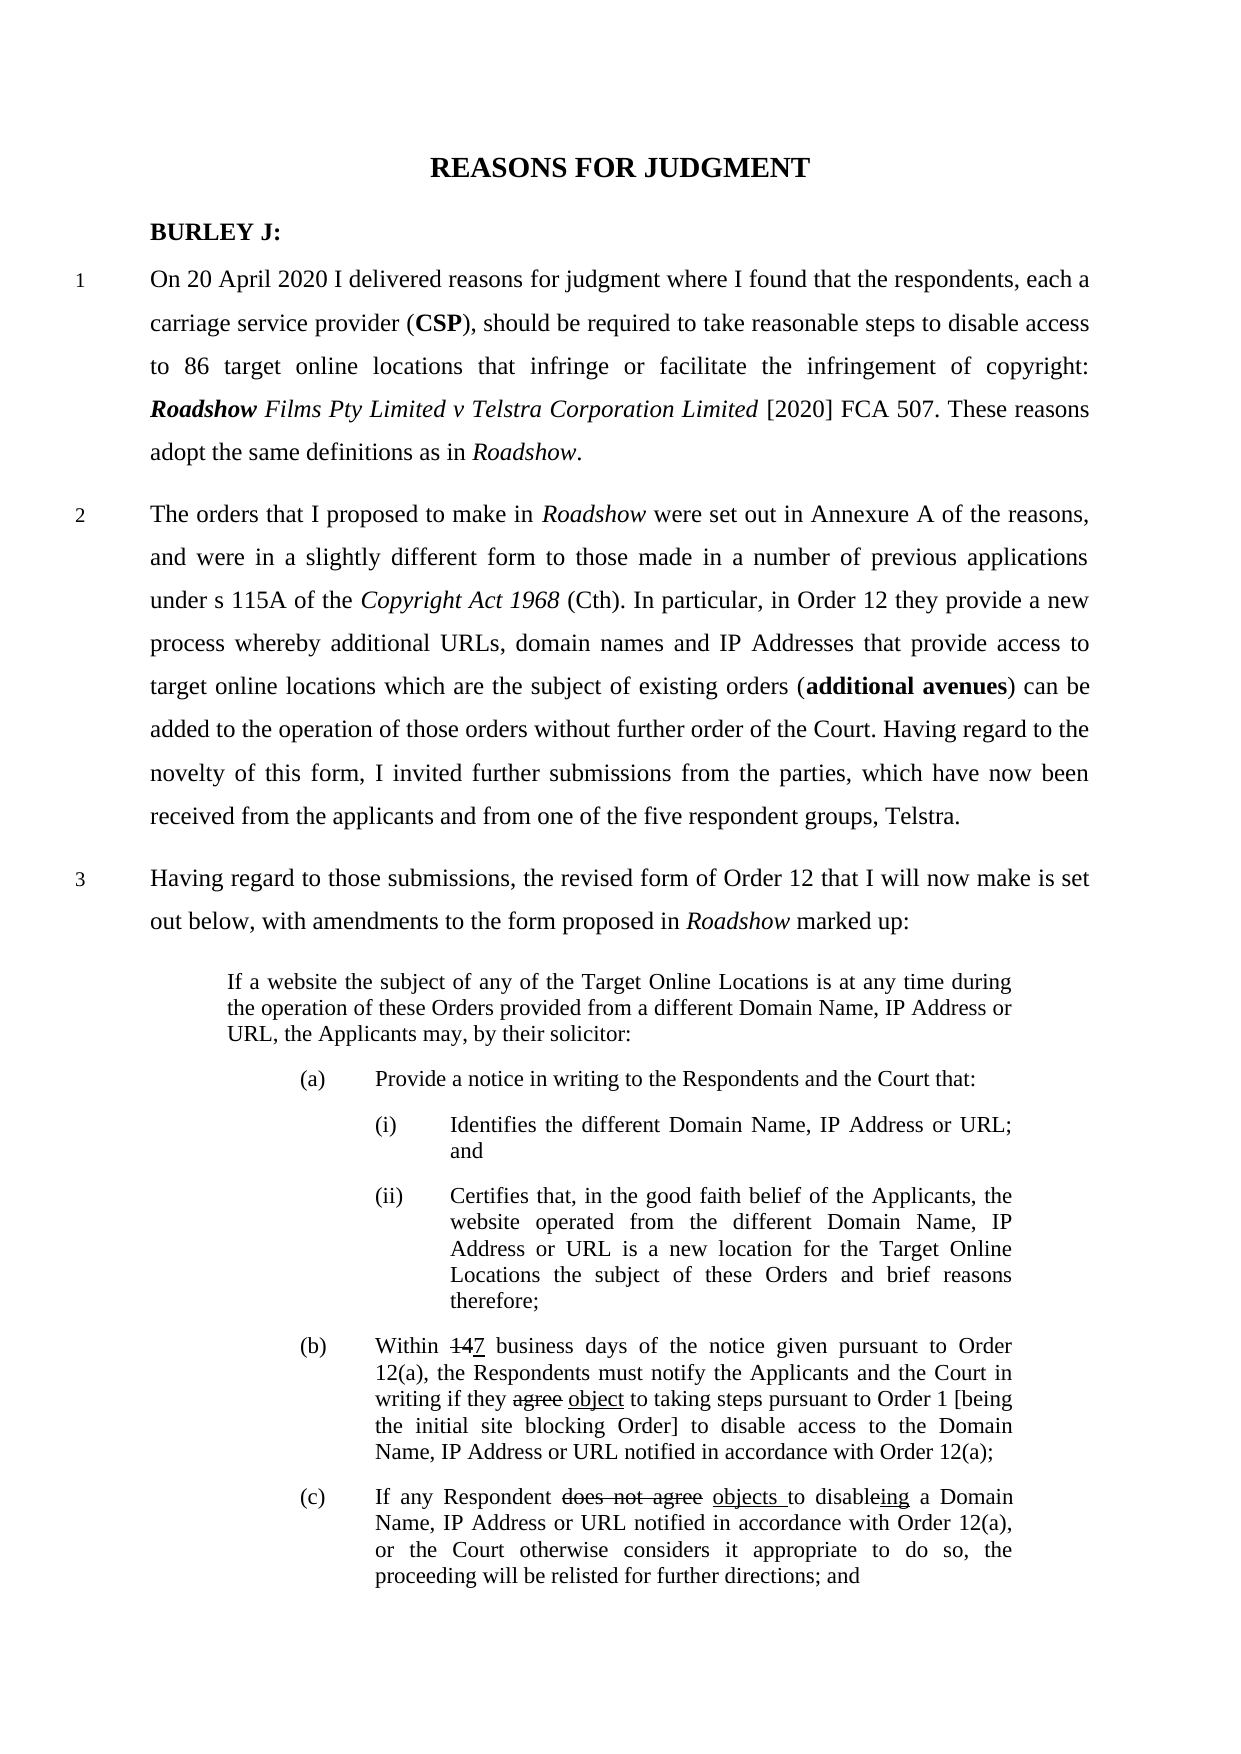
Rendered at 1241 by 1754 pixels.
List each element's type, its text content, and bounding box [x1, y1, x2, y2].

list 1 On 20 April 2020 I delivered reasons for judgment where I found that the respondents, each a carriage service provider (CSP), should be required to take reasonable steps to disable access to 86 target online locations that infringe or facilitate the infringement of copyright: Roadshow Films Pty Limited v Telstra Corporation Limited [2020] FCA 507. These reasons adopt the same definitions as in Roadshow. [75, 264, 1090, 466]
subtitle REASONS FOR JUDGMENT [150, 150, 1090, 183]
text (a) Provide a notice in writing to the Respondents and the Court that: [300, 1066, 1013, 1092]
subtitle BURLEY J: [150, 217, 1090, 246]
list 3 Having regard to those submissions, the revised form of Order 12 that I will now make is set out below, with amendments to the form proposed in Roadshow marked up: [75, 863, 1090, 934]
text (c) If any Respondent does not agree objects to disableing a Domain Name, IP Address or URL notified in accordance with Order 12(a), or the Court otherwise considers it appropriate to do so, the proceeding will be relisted for further directions; and [300, 1483, 1013, 1588]
text (i) Identifies the different Domain Name, IP Address or URL; and [375, 1111, 1013, 1163]
text If a website the subject of any of the Target Online Locations is at any time during the operation of these Orders provided from a different Domain Name, IP Address or URL, the Applicants may, by their solicitor: [227, 968, 1013, 1047]
list 2 The orders that I proposed to make in Roadshow were set out in Annexure A of the reasons, and were in a slightly different form to those made in a number of previous applications under s 115A of the Copyright Act 1968 (Cth). In particular, in Order 12 they provide a new process whereby additional URLs, domain names and IP Addresses that provide access to target online locations which are the subject of existing orders (additional avenues) can be added to the operation of those orders without further order of the Court. Having regard to the novelty of this form, I invited further submissions from the parties, which have now been received from the applicants and from one of the five respondent groups, Telstra. [75, 499, 1090, 829]
text (b) Within 147 business days of the notice given pursuant to Order 12(a), the Respondents must notify the Applicants and the Court in writing if they agree object to taking steps pursuant to Order 1 [being the initial site blocking Order] to disable access to the Domain Name, IP Address or URL notified in accordance with Order 12(a); [300, 1333, 1013, 1464]
text (ii) Certifies that, in the good faith belief of the Applicants, the website operated from the different Domain Name, IP Address or URL is a new location for the Target Online Locations the subject of these Orders and brief reasons therefore; [375, 1182, 1013, 1314]
